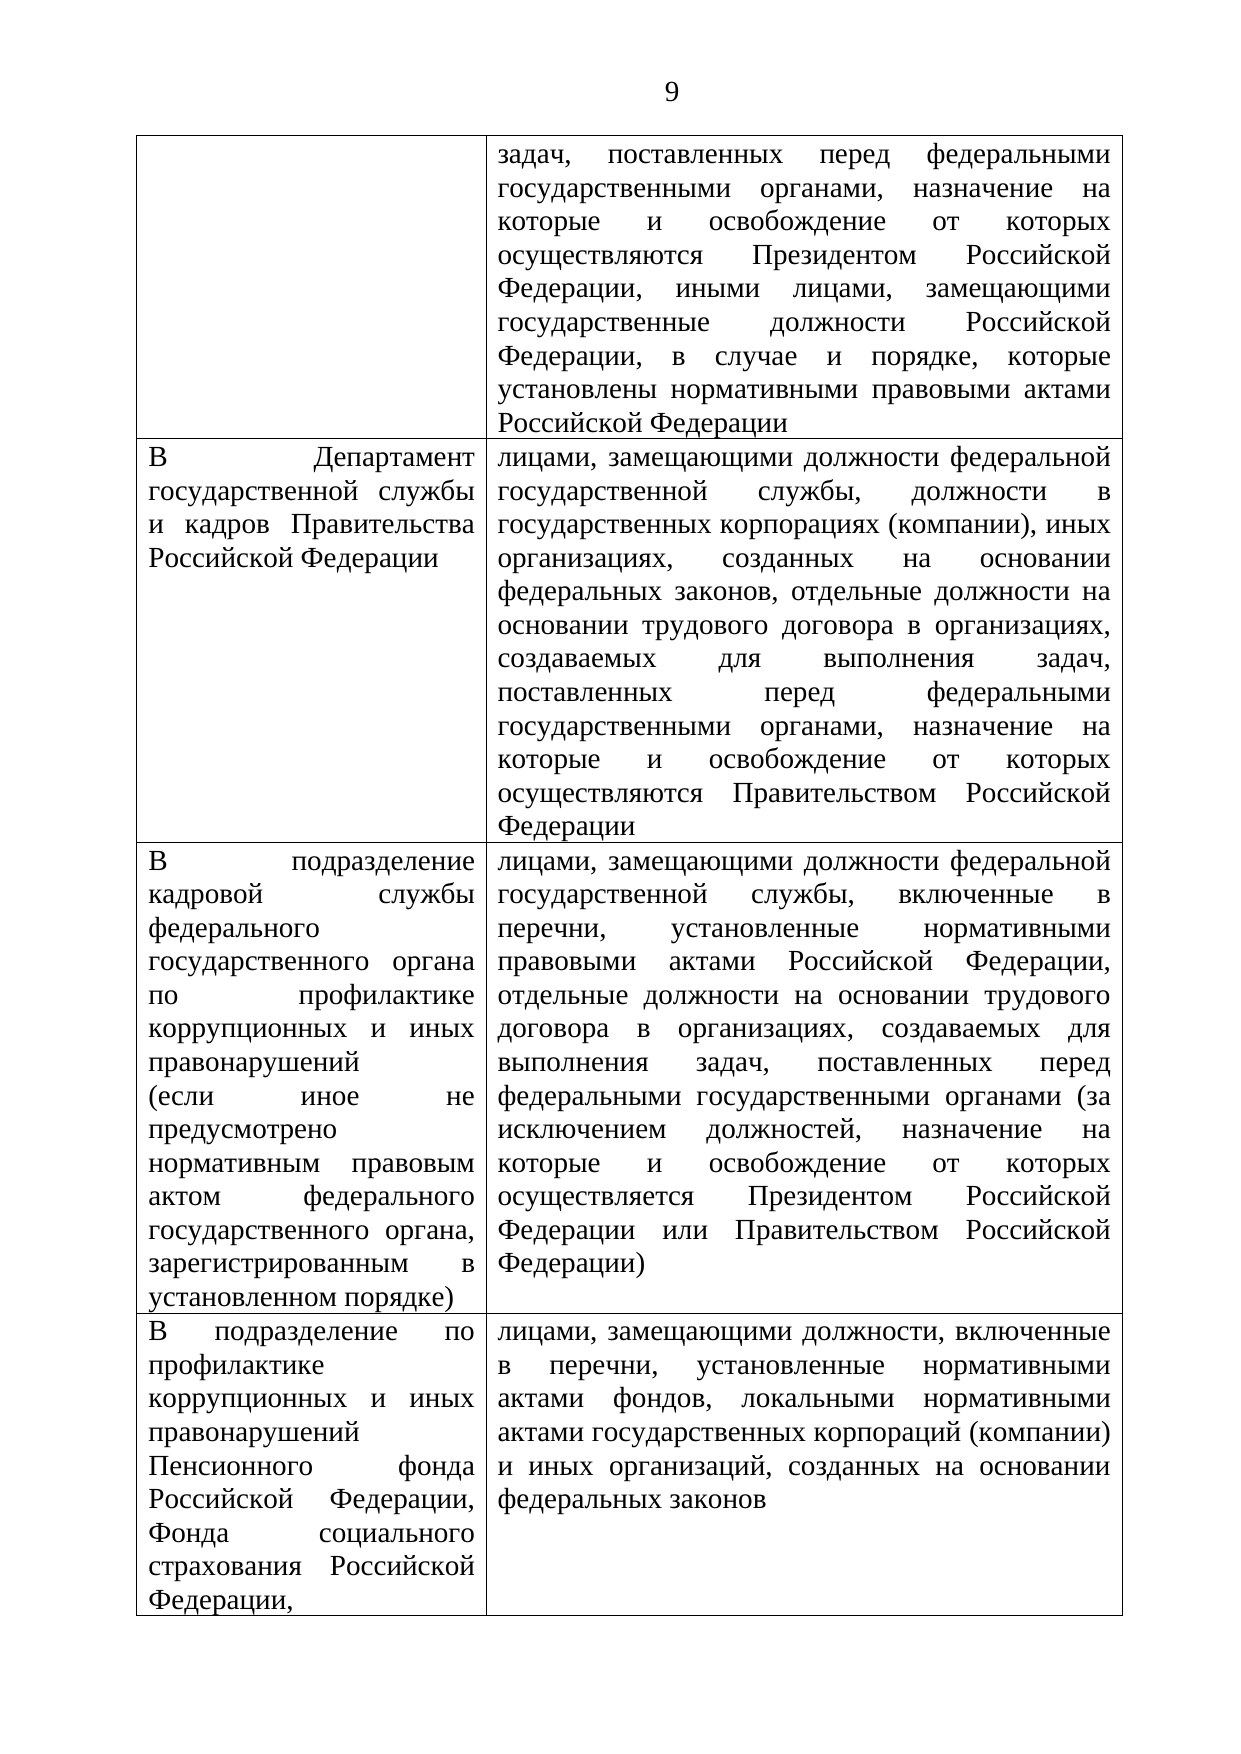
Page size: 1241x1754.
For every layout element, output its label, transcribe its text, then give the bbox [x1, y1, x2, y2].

table_cell лицами, замещающими должности федеральной государственной службы, должности в государственных корпорациях (компании), иных организациях, созданных на основании федеральных законов, отдельные должности на основании трудового договора в организациях, создаваемых для выполнения задач, поставленных перед федеральными государственными органами, назначение на которые и освобождение от которых осуществляются Правительством Российской Федерации [487, 439, 1122, 842]
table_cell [137, 1314, 486, 1615]
table_cell В подразделение кадровой службы федерального государственного органа по профилактике коррупционных и иных правонарушений (если иное не предусмотрено нормативным правовым актом федерального государственного органа, зарегистрированным в установленном порядке) [137, 843, 486, 1312]
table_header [137, 136, 486, 438]
table_cell лицами, замещающими должности федеральной государственной службы, включенные в перечни, установленные нормативными правовыми актами Российской Федерации, отдельные должности на основании трудового договора в организациях, создаваемых для выполнения задач, поставленных перед федеральными государственными органами (за исключением должностей, назначение на которые и освобождение от которых осуществляется Президентом Российской Федерации или Правительством Российской Федерации) [487, 843, 1122, 1312]
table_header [487, 136, 1122, 438]
table_cell В Департамент государственной службы и кадров Правительства Российской Федерации [137, 439, 486, 842]
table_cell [487, 1314, 1122, 1615]
